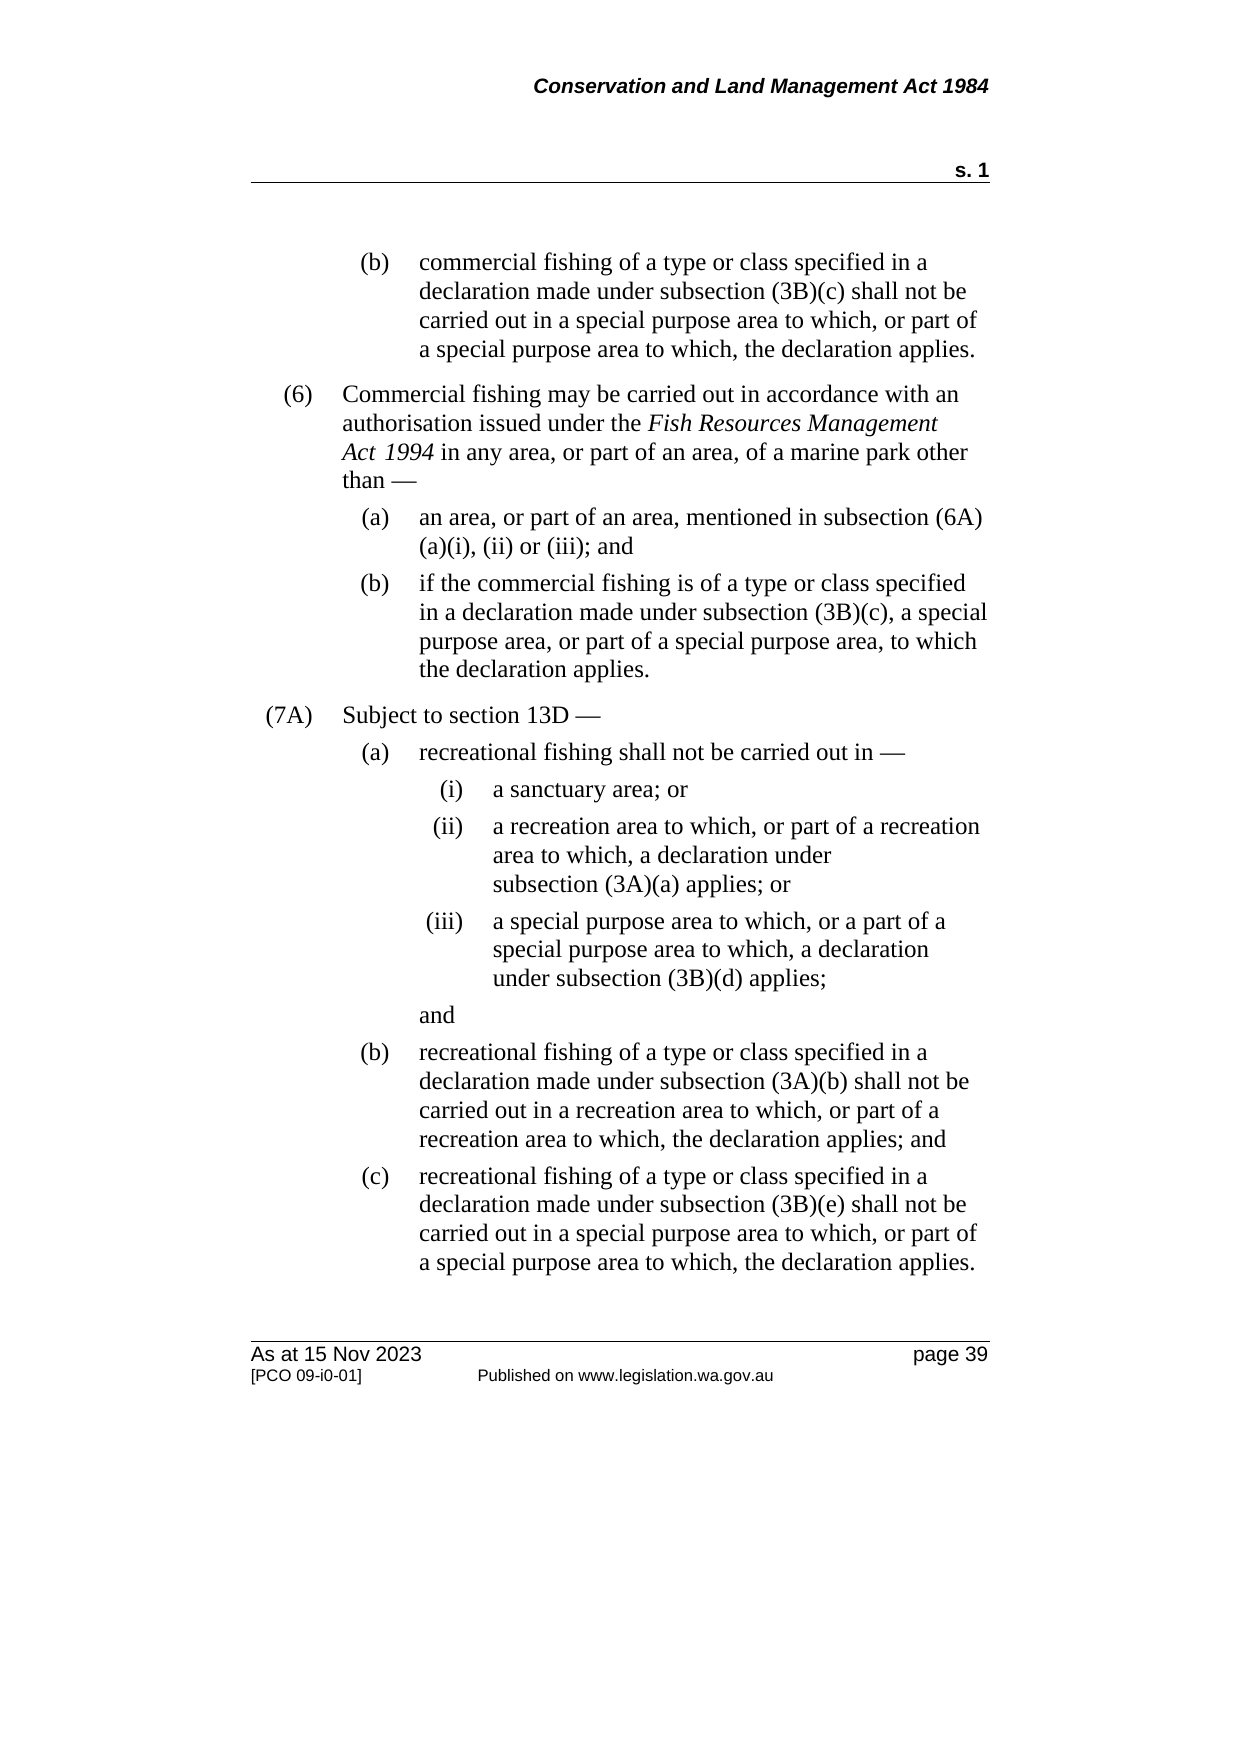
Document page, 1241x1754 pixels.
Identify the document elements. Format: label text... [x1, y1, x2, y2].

text (b) commercial fishing of a type or class specified in a declaration made under subsection (3B)(c) shall not be carried out in a special purpose area to which, or part of a special purpose area to which, the declaration applies. [251, 247, 990, 362]
text (b) if the commercial fishing is of a type or class specified in a declaration made under subsection (3B)(c), a special purpose area, or part of a special purpose area, to which the declaration applies. [251, 568, 990, 683]
text (iii) a special purpose area to which, or a part of a special purpose area to which, a declaration under subsection (3B)(d) applies; [251, 906, 990, 992]
text and [251, 1000, 990, 1029]
text (c) recreational fishing of a type or class specified in a declaration made under subsection (3B)(e) shall not be carried out in a special purpose area to which, or part of a special purpose area to which, the declaration applies. [251, 1161, 990, 1276]
text (b) recreational fishing of a type or class specified in a declaration made under subsection (3A)(b) shall not be carried out in a recreation area to which, or part of a recreation area to which, the declaration applies; and [251, 1037, 990, 1152]
text (a) an area, or part of an area, mentioned in subsection (6A)(a)(i), (ii) or (iii); and [251, 502, 990, 560]
text (ii) a recreation area to which, or part of a recreation area to which, a declaration under subsection (3A)(a) applies; or [251, 811, 990, 897]
text (7A) Subject to section 13D — [251, 700, 990, 729]
text (6) Commercial fishing may be carried out in accordance with an authorisation issued under the Fish Resources Management Act 1994 in any area, or part of an area, of a marine park other than — [251, 379, 990, 494]
text (i) a sanctuary area; or [251, 774, 990, 803]
text (a) recreational fishing shall not be carried out in — [251, 737, 990, 766]
